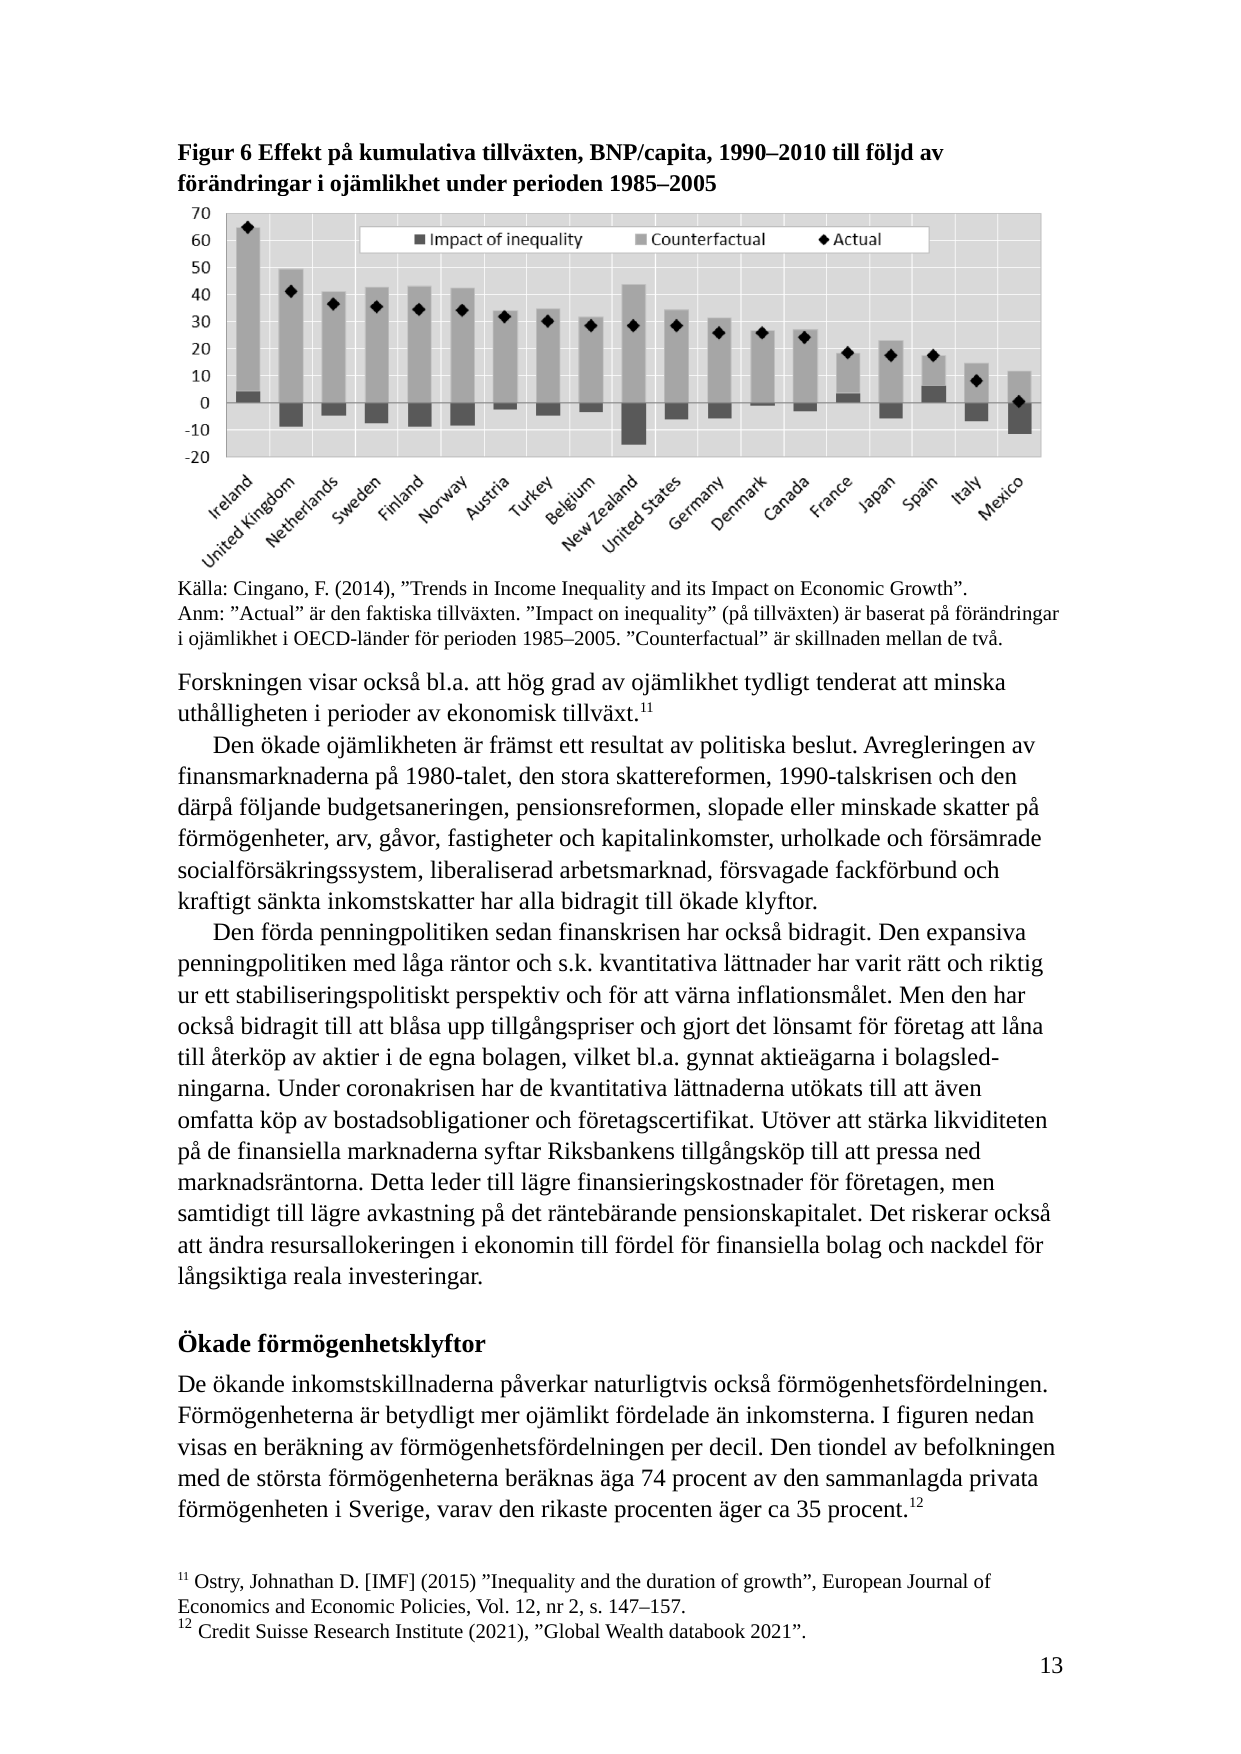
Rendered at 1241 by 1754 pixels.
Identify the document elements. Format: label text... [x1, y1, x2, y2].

picture [177, 196, 1063, 576]
text De ökande inkomstskillnaderna påverkar naturligtvis också förmögenhetsfördelningen. Förmögenheterna är betydligt mer ojämlikt fördelade än inkomsterna. I figuren nedan visas en beräkning av förmögenhetsfördelningen per decil. Den tiondel av befolkningen med de största förmögenheterna beräknas äga 74 procent av den sammanlagda privata förmögenheten i Sverige, varav den rikaste procenten äger ca 35 procent. [177, 1367, 1063, 1523]
text Anm: ”Actual” är den faktiska tillväxten. ”Impact on inequality” (på tillväxten) är baserat på förändringar i ojämlikhet i OECD-länder för perioden 1985–2005. ”Counterfactual” är skillnaden mellan de två. [177, 600, 1063, 650]
text Den ökade ojämlikheten är främst ett resultat av politiska beslut. Avregleringen av finansmarknaderna på 1980-talet, den stora skattereformen, 1990-talskrisen och den därpå följande budgetsaneringen, pensionsreformen, slopade eller minskade skatter på förmögenheter, arv, gåvor, fastigheter och kapitalinkomster, urholkade och försämrade socialförsäkringssystem, liberaliserad arbetsmarknad, försvagade fackförbund och kraftigt sänkta inkomstskatter har alla bidragit till ökade klyftor. [177, 727, 1063, 915]
text Figur 6 Effekt på kumulativa tillväxten, BNP/capita, 1990–2010 till följd av förändringar i ojämlikhet under perioden 1985–2005 [177, 134, 1063, 196]
text Källa: Cingano, F. (2014), ”Trends in Income Inequality and its Impact on Economic Growth”. [177, 576, 1063, 600]
text Forskningen visar också bl.a. att hög grad av ojämlikhet tydligt tenderat att minska uthålligheten i perioder av ekonomisk tillväxt. [177, 665, 1063, 727]
text Den förda penningpolitiken sedan finanskrisen har också bidragit. Den expansiva penningpolitiken med låga räntor och s.k. kvantitativa lättnader har varit rätt och riktig ur ett stabiliseringspolitiskt perspektiv och för att värna inflationsmålet. Men den har också bidragit till att blåsa upp tillgångspriser och gjort det lönsamt för företag att låna till återköp av aktier i de egna bolagen, vilket bl.a. gynnat aktieägarna i bolagsledningarna. Under coronakrisen har de kvantitativa lättnaderna utökats till att även omfatta köp av bostadsobligationer och företagscertifikat. Utöver att stärka likviditeten på de finansiella marknaderna syftar Riksbankens tillgångsköp till att pressa ned marknadsräntorna. Detta leder till lägre finansieringskostnader för företagen, men samtidigt till lägre avkastning på det räntebärande pensionskapitalet. Det riskerar också att ändra resursallokeringen i ekonomin till fördel för finansiella bolag och nackdel för långsiktiga reala investeringar. [177, 915, 1063, 1290]
subtitle Ökade förmögenhetsklyftor [177, 1327, 1063, 1358]
